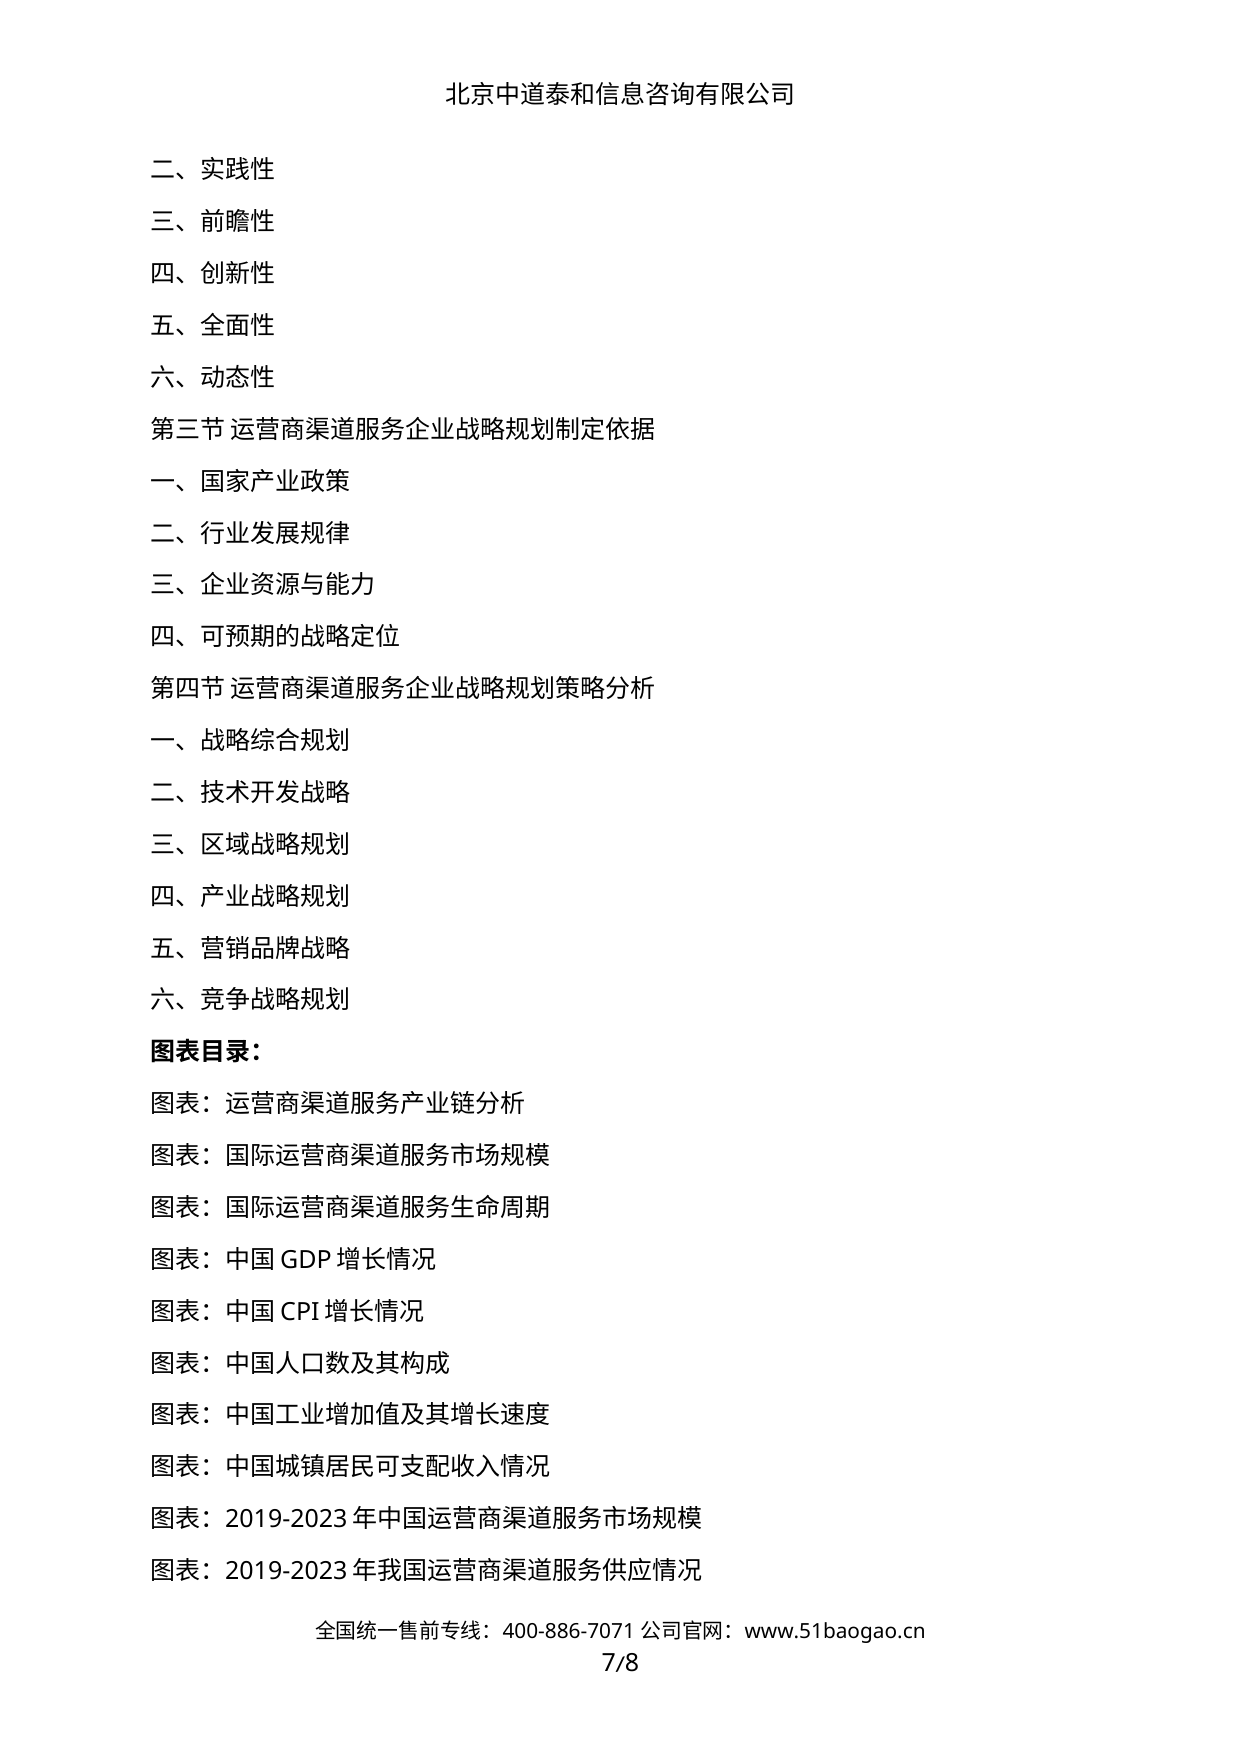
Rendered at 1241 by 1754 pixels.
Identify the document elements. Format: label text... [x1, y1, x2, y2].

text 图表：中国人口数及其构成 [150, 1343, 1090, 1379]
text 图表：国际运营商渠道服务市场规模 [150, 1136, 1090, 1172]
text 二、行业发展规律 [150, 513, 1090, 549]
text 图表目录： [150, 1032, 1090, 1068]
text 四、产业战略规划 [150, 876, 1090, 912]
text 图表：国际运营商渠道服务生命周期 [150, 1187, 1090, 1224]
text 图表：2019-2023年我国运营商渠道服务供应情况 [150, 1551, 1090, 1587]
text 图表：中国工业增加值及其增长速度 [150, 1395, 1090, 1431]
text 图表：中国CPI增长情况 [150, 1291, 1090, 1327]
text 图表：运营商渠道服务产业链分析 [150, 1084, 1090, 1120]
text 三、前瞻性 [150, 202, 1090, 238]
text 三、企业资源与能力 [150, 565, 1090, 601]
text 二、技术开发战略 [150, 772, 1090, 809]
text 一、战略综合规划 [150, 721, 1090, 757]
text 四、可预期的战略定位 [150, 617, 1090, 653]
text 图表：中国GDP增长情况 [150, 1239, 1090, 1276]
text 图表：中国城镇居民可支配收入情况 [150, 1447, 1090, 1483]
text 五、营销品牌战略 [150, 928, 1090, 964]
text 第三节 运营商渠道服务企业战略规划制定依据 [150, 409, 1090, 446]
text 五、全面性 [150, 306, 1090, 342]
text 第四节 运营商渠道服务企业战略规划策略分析 [150, 669, 1090, 705]
text 六、动态性 [150, 357, 1090, 394]
text 二、实践性 [150, 150, 1090, 186]
text 六、竞争战略规划 [150, 980, 1090, 1016]
text 三、区域战略规划 [150, 824, 1090, 861]
text 图表：2019-2023年中国运营商渠道服务市场规模 [150, 1499, 1090, 1535]
text 四、创新性 [150, 254, 1090, 290]
text 一、国家产业政策 [150, 461, 1090, 497]
